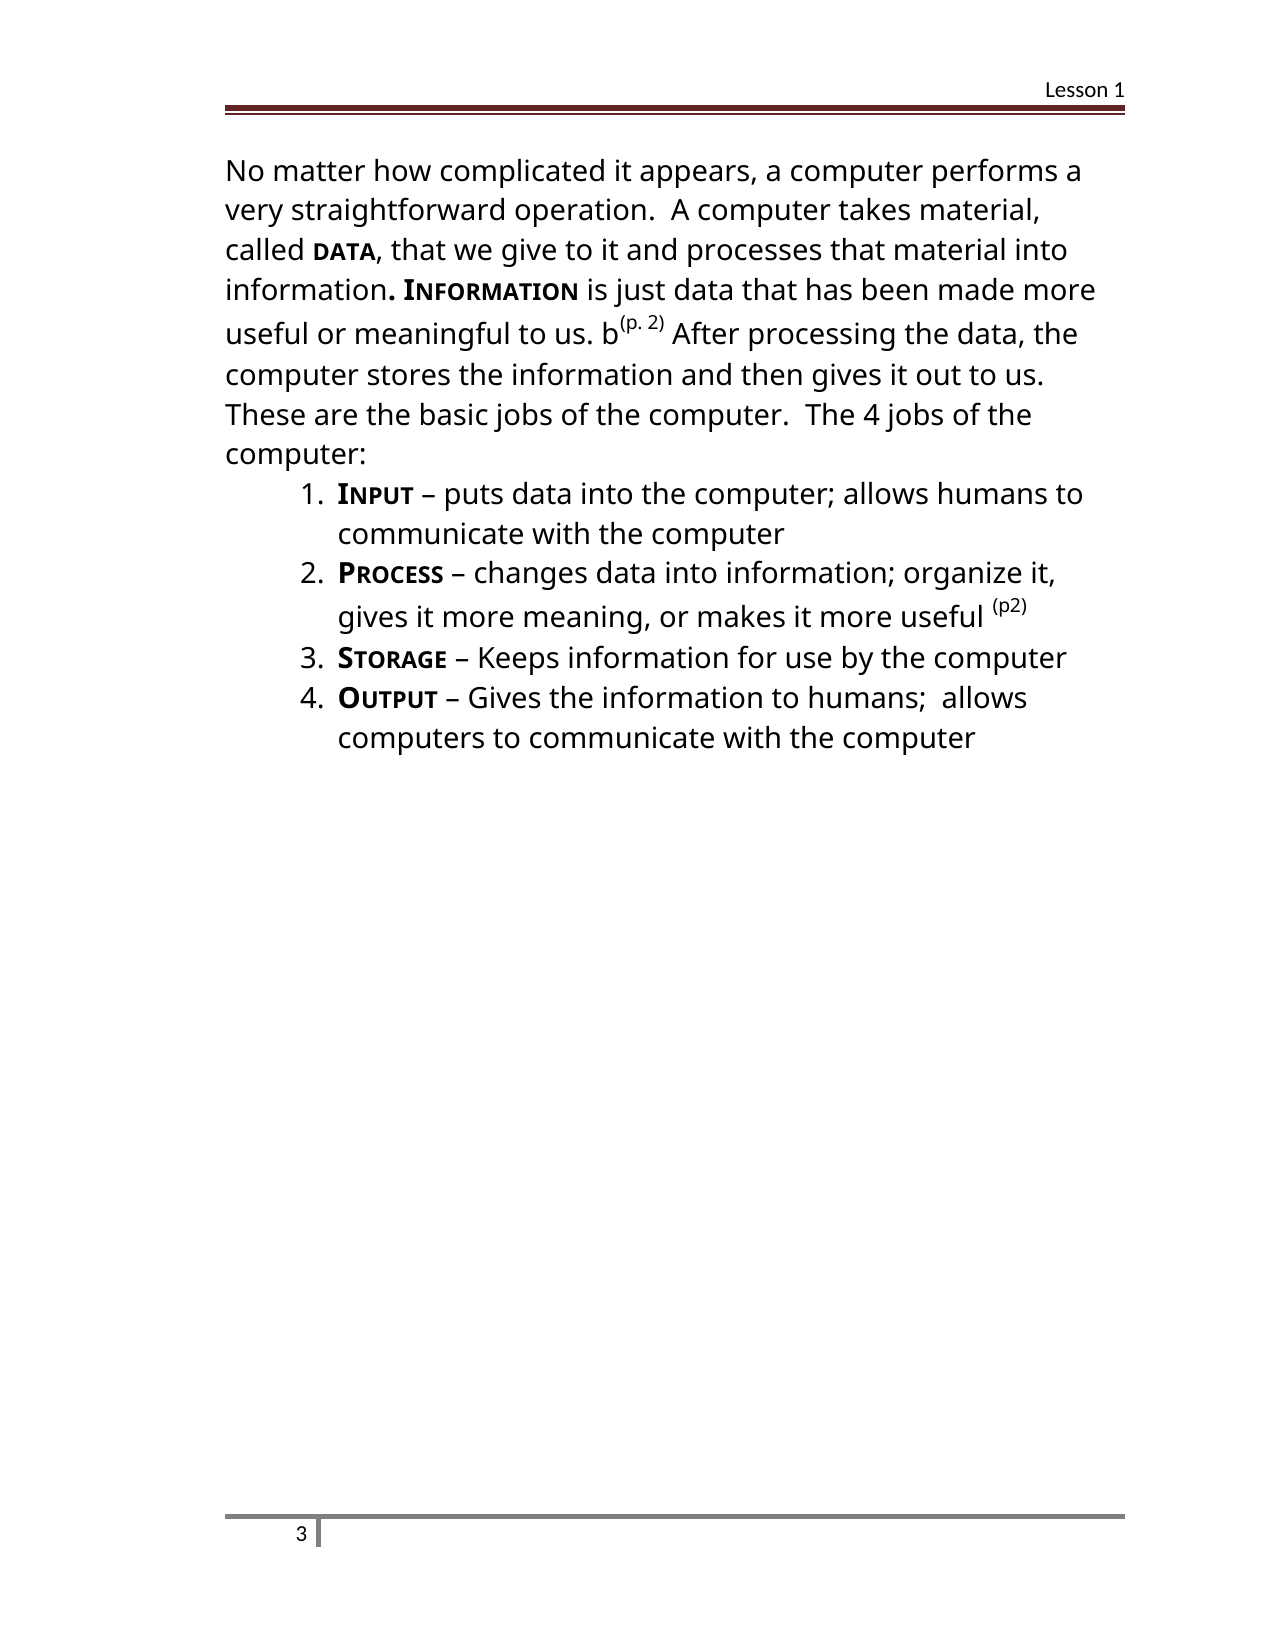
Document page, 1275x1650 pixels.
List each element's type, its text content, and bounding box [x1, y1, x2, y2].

list Process – changes data into information; organize it, gives it more meaning, or makes it more useful (p2) [300, 553, 1125, 638]
list Input – puts data into the computer; allows humans to communicate with the computer [300, 473, 1125, 553]
list Output – Gives the information to humans; allows computers to communicate with the computer [300, 677, 1125, 757]
list Storage – Keeps information for use by the computer [300, 638, 1125, 677]
text No matter how complicated it appears, a computer performs a very straightforward operation. A computer takes material, called data, that we give to it and processes that material into information. Information is just data that has been made more useful or meaningful to us. b(p. 2) After processing the data, the computer stores the information and then gives it out to us. These are the basic jobs of the computer. The 4 jobs of the computer: [225, 150, 1125, 473]
